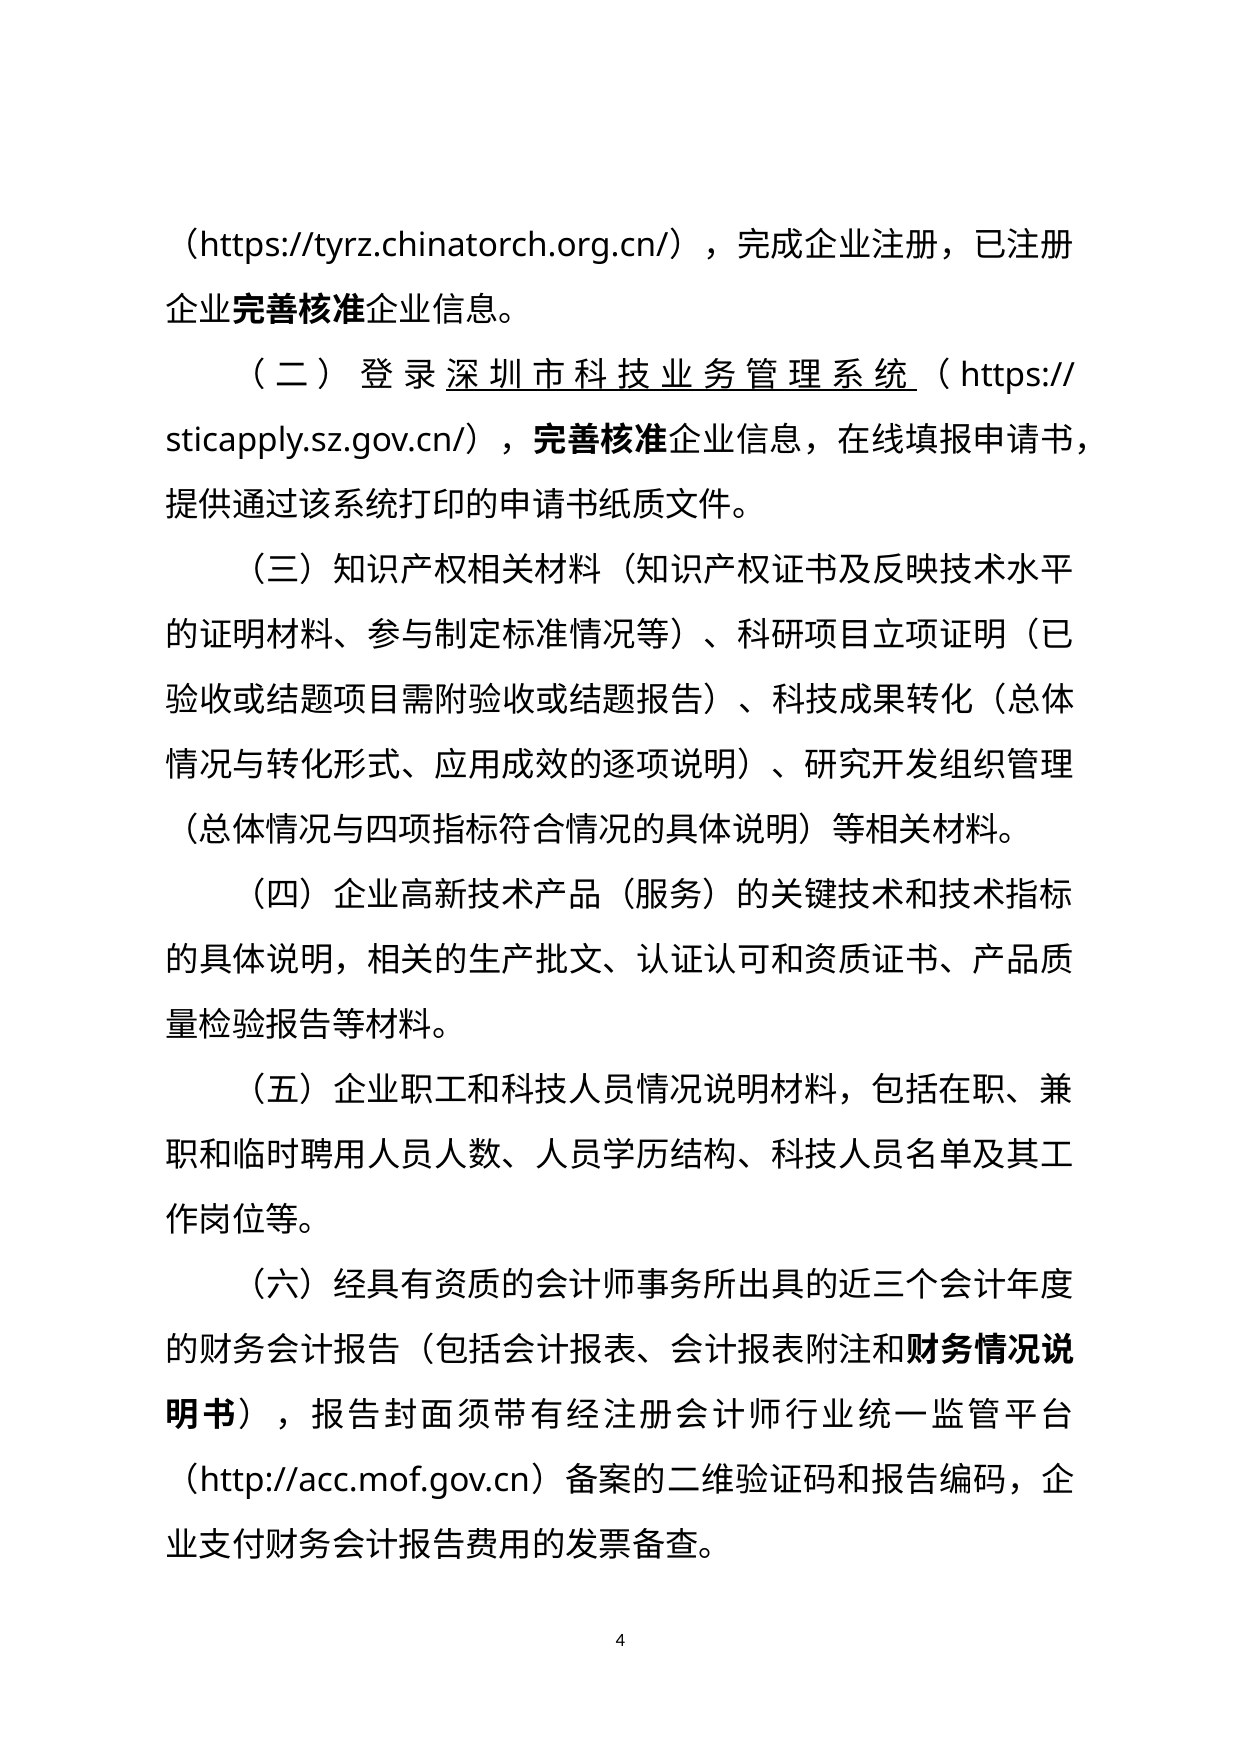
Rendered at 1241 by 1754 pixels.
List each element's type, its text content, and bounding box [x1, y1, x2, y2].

text （四）企业高新技术产品（服务）的关键技术和技术指标的具体说明，相关的生产批文、认证认可和资质证书、产品质量检验报告等材料。 [165, 859, 1075, 1054]
text （三）知识产权相关材料（知识产权证书及反映技术水平的证明材料、参与制定标准情况等）、科研项目立项证明（已验收或结题项目需附验收或结题报告）、科技成果转化（总体情况与转化形式、应用成效的逐项说明）、研究开发组织管理（总体情况与四项指标符合情况的具体说明）等相关材料。 [165, 534, 1075, 859]
text （五）企业职工和科技人员情况说明材料，包括在职、兼职和临时聘用人员人数、人员学历结构、科技人员名单及其工作岗位等。 [165, 1054, 1075, 1249]
text （六）经具有资质的会计师事务所出具的近三个会计年度的财务会计报告（包括会计报表、会计报表附注和财务情况说明书），报告封面须带有经注册会计师行业统一监管平台（http://acc.mof.gov.cn）备案的二维验证码和报告编码，企业支付财务会计报告费用的发票备查。 [165, 1249, 1075, 1574]
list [165, 209, 1075, 339]
text （二）登录深圳市科技业务管理系统（https://sticapply.sz.gov.cn/），完善核准企业信息，在线填报申请书，提供通过该系统打印的申请书纸质文件。 [165, 339, 1075, 534]
